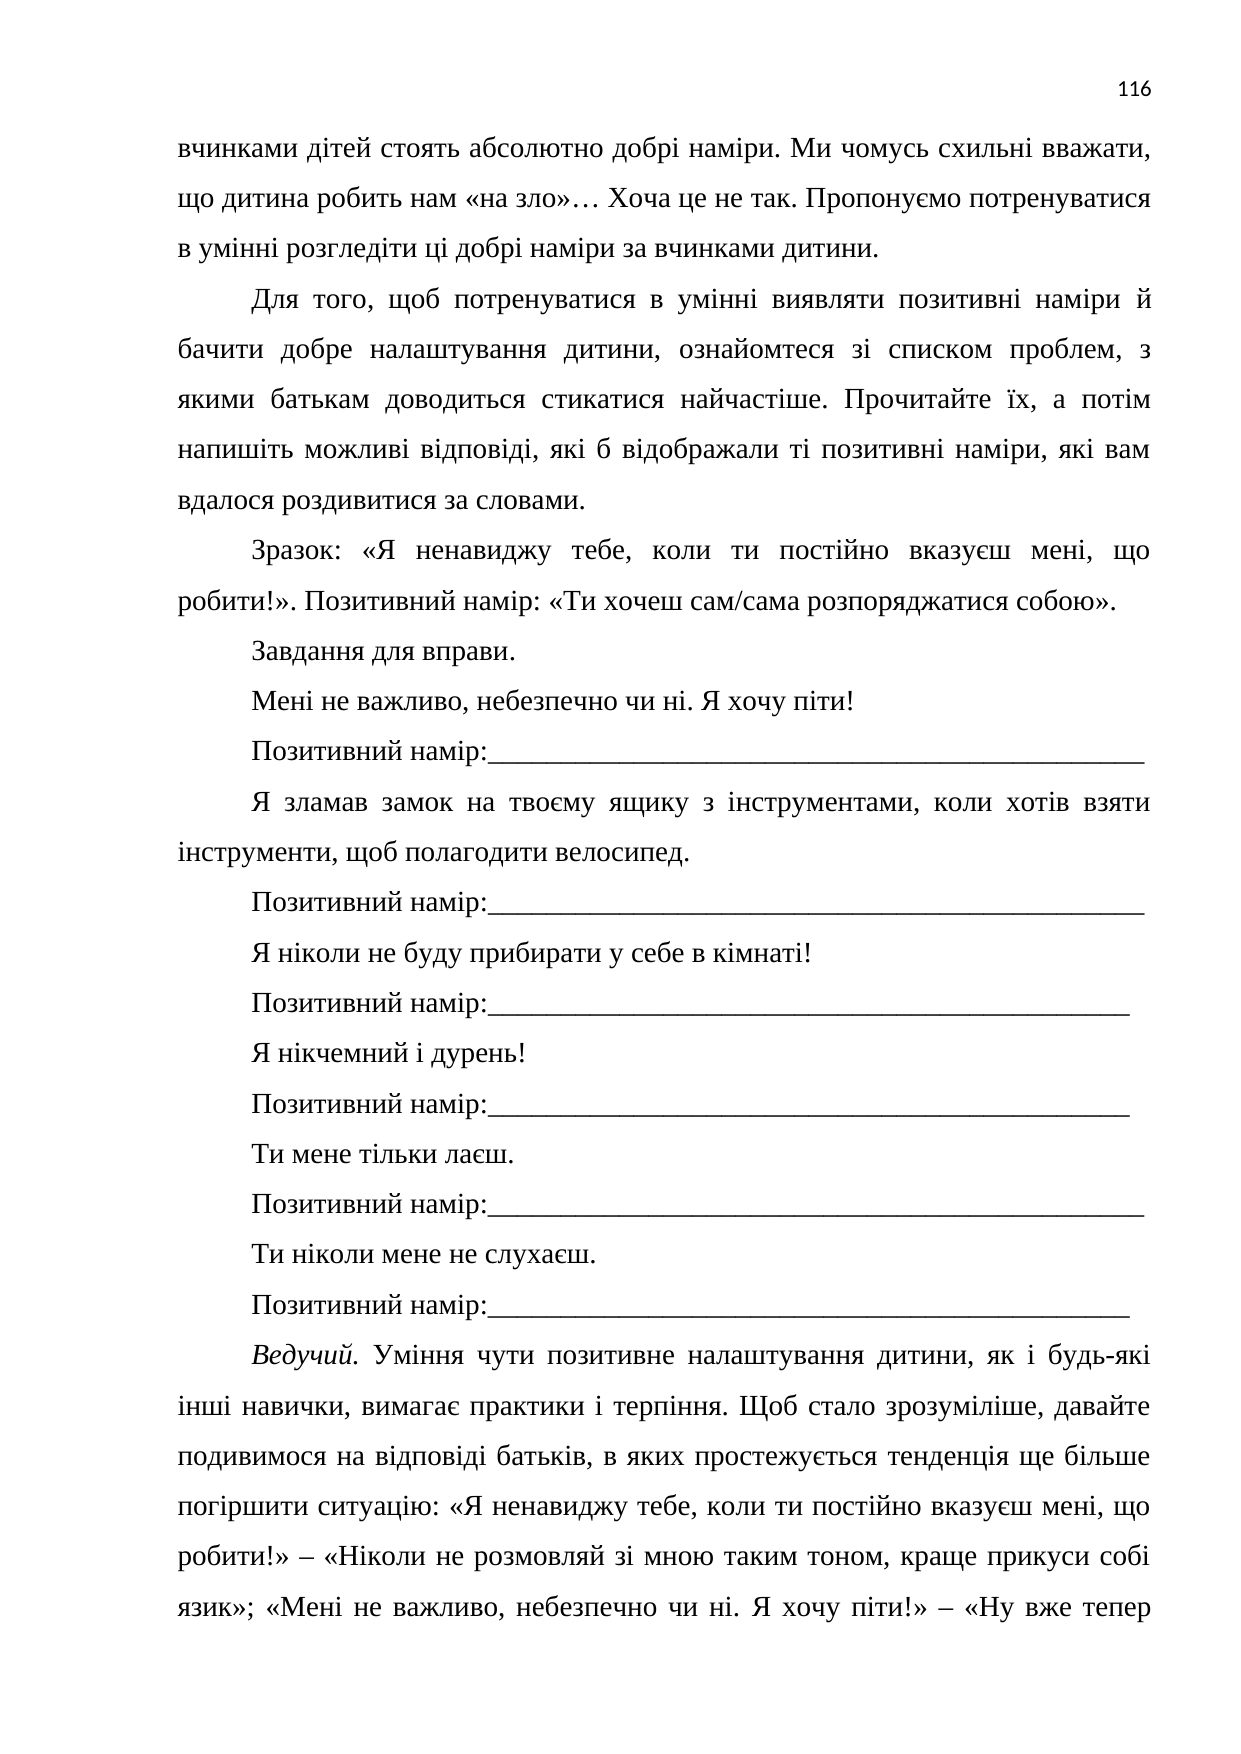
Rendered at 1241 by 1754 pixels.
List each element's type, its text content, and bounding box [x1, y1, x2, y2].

text Позитивний намір:_____________________________________________ [177, 884, 1152, 918]
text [177, 1337, 1152, 1622]
text Позитивний намір:____________________________________________ [177, 1287, 1152, 1321]
text Для того, щоб потренуватися в умінні виявляти позитивні наміри й бачити добре налаштування дитини, ознайомтеся зі списком проблем, з якими батькам доводиться стикатися найчастіше. Прочитайте їх, а потім напишіть можливі відповіді, які б відображали ті позитивні наміри, які вам вдалося роздивитися за словами. [177, 281, 1152, 516]
text Позитивний намір:_____________________________________________ [177, 1186, 1152, 1220]
text Мені не важливо, небезпечно чи ні. Я хочу піти! [177, 683, 1152, 717]
text Я зламав замок на твоєму ящику з інструментами, коли хотів взяти інструменти, щоб полагодити велосипед. [177, 784, 1152, 868]
text Я нікчемний і дурень! [177, 1035, 1152, 1069]
text Ти ніколи мене не слухаєш. [177, 1237, 1152, 1270]
text Позитивний намір:____________________________________________ [177, 1086, 1152, 1119]
text Позитивний намір:____________________________________________ [177, 985, 1152, 1019]
text Зразок: «Я ненавиджу тебе, коли ти постійно вказуєш мені, що робити!». Позитивний намір: «Ти хочеш сам/сама розпоряджатися собою». [177, 532, 1152, 616]
text Завдання для вправи. [177, 633, 1152, 666]
text Позитивний намір:_____________________________________________ [177, 733, 1152, 767]
text Я ніколи не буду прибирати у себе в кімнаті! [177, 935, 1152, 968]
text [177, 130, 1152, 264]
text Ти мене тільки лаєш. [177, 1136, 1152, 1169]
